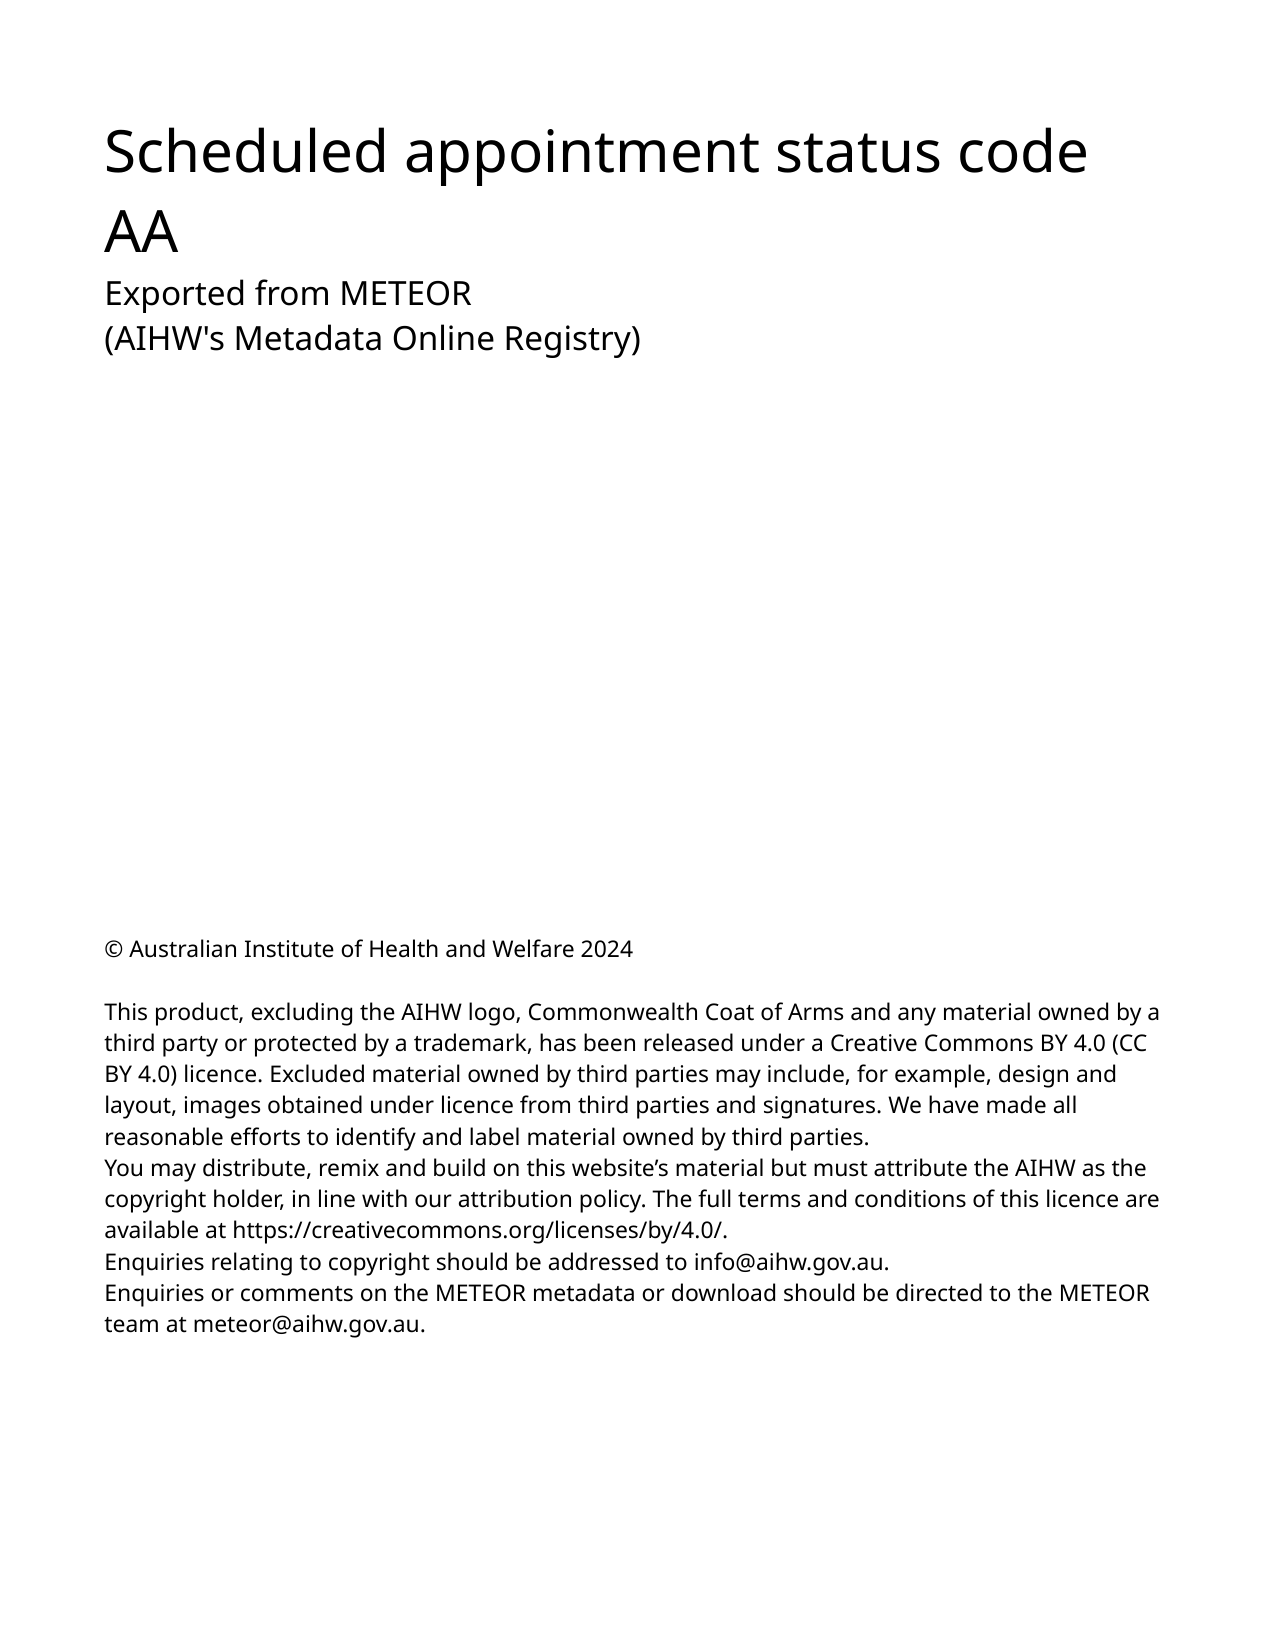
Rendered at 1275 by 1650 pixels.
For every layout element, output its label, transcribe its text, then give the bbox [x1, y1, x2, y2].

text Enquiries relating to copyright should be addressed to info@aihw.gov.au. [104, 1246, 1171, 1277]
text © Australian Institute of Health and Welfare 2024 [104, 933, 1171, 964]
subtitle (AIHW's Metadata Online Registry) [104, 315, 1171, 360]
text You may distribute, remix and build on this website’s material but must attribute the AIHW as the copyright holder, in line with our attribution policy. The full terms and conditions of this licence are available at https://creativecommons.org/licenses/by/4.0/. [104, 1152, 1171, 1246]
text This product, excluding the AIHW logo, Commonwealth Coat of Arms and any material owned by a third party or protected by a trademark, has been released under a Creative Commons BY 4.0 (CC BY 4.0) licence. Excluded material owned by third parties may include, for example, design and layout, images obtained under licence from third parties and signatures. We have made all reasonable efforts to identify and label material owned by third parties. [104, 996, 1171, 1152]
title Scheduled appointment status code AA [104, 110, 1171, 269]
text Enquiries or comments on the METEOR metadata or download should be directed to the METEOR team at meteor@aihw.gov.au. [104, 1277, 1171, 1339]
subtitle Exported from METEOR [104, 269, 1171, 315]
